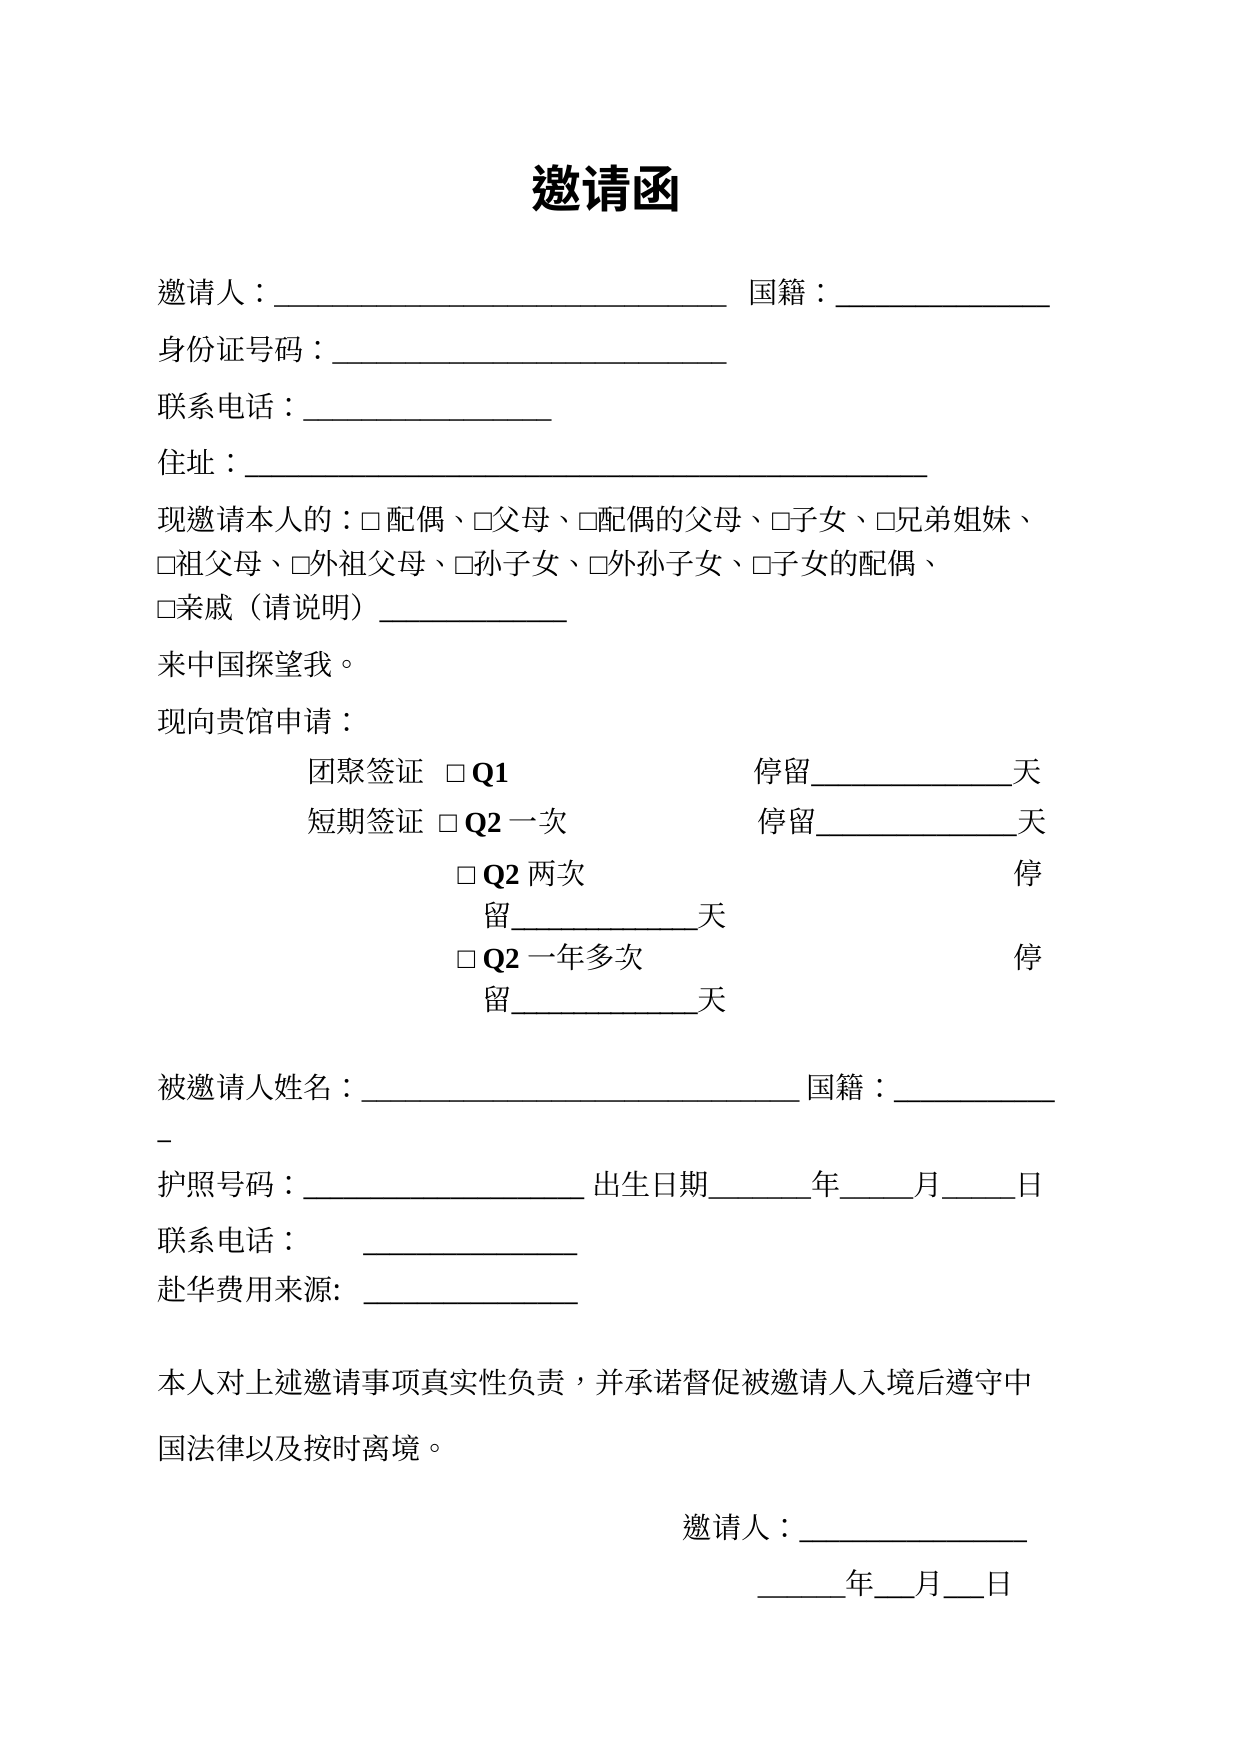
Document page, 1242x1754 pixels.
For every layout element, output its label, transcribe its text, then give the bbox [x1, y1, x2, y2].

text 联系电话：_________________ [157, 383, 1067, 425]
text 身份证号码：___________________________ [157, 327, 1067, 369]
text 来中国探望我。现向贵馆申请： [157, 641, 364, 741]
text 短期签证 □ Q2 一次 停留_______________天 [307, 799, 1067, 841]
title 邀请函 [529, 148, 683, 222]
text □亲戚（请说明）______________ [157, 585, 1067, 627]
text 本人对上述邀请事项真实性负责，并承诺督促被邀请人入境后遵守中国法律以及按时离境。 [157, 1370, 1034, 1478]
text 住址：___________________________________________________ [157, 440, 1067, 482]
text 团聚签证 □ Q1 停留_______________天 [307, 757, 1067, 789]
text 邀请人：_______________________________ 国籍：________________ [157, 270, 1067, 312]
list Q2 两次 停留_______________天 [457, 851, 1067, 935]
text 护照号码：_____________________ 出生日期_______年_____月_____日 [157, 1171, 1067, 1213]
text 邀请人：_________________ [683, 1514, 1067, 1556]
text □祖父母、□外祖父母、□孙子女、□外孙子女、□子女的配偶、 [157, 541, 1067, 583]
text 被邀请人姓名：______________________________ 国籍：_____________ [157, 1075, 1067, 1157]
text 赴华费用来源: ________________ [157, 1276, 1067, 1318]
text 现邀请本人的：□ 配偶、□父母、□配偶的父母、□子女、□兄弟姐妹、 [157, 497, 1067, 538]
text ______年___月___日 [758, 1571, 1067, 1613]
text 联系电话： ________________ [157, 1228, 1067, 1270]
list Q2 一年多次 停留_______________天 [457, 944, 1067, 1028]
